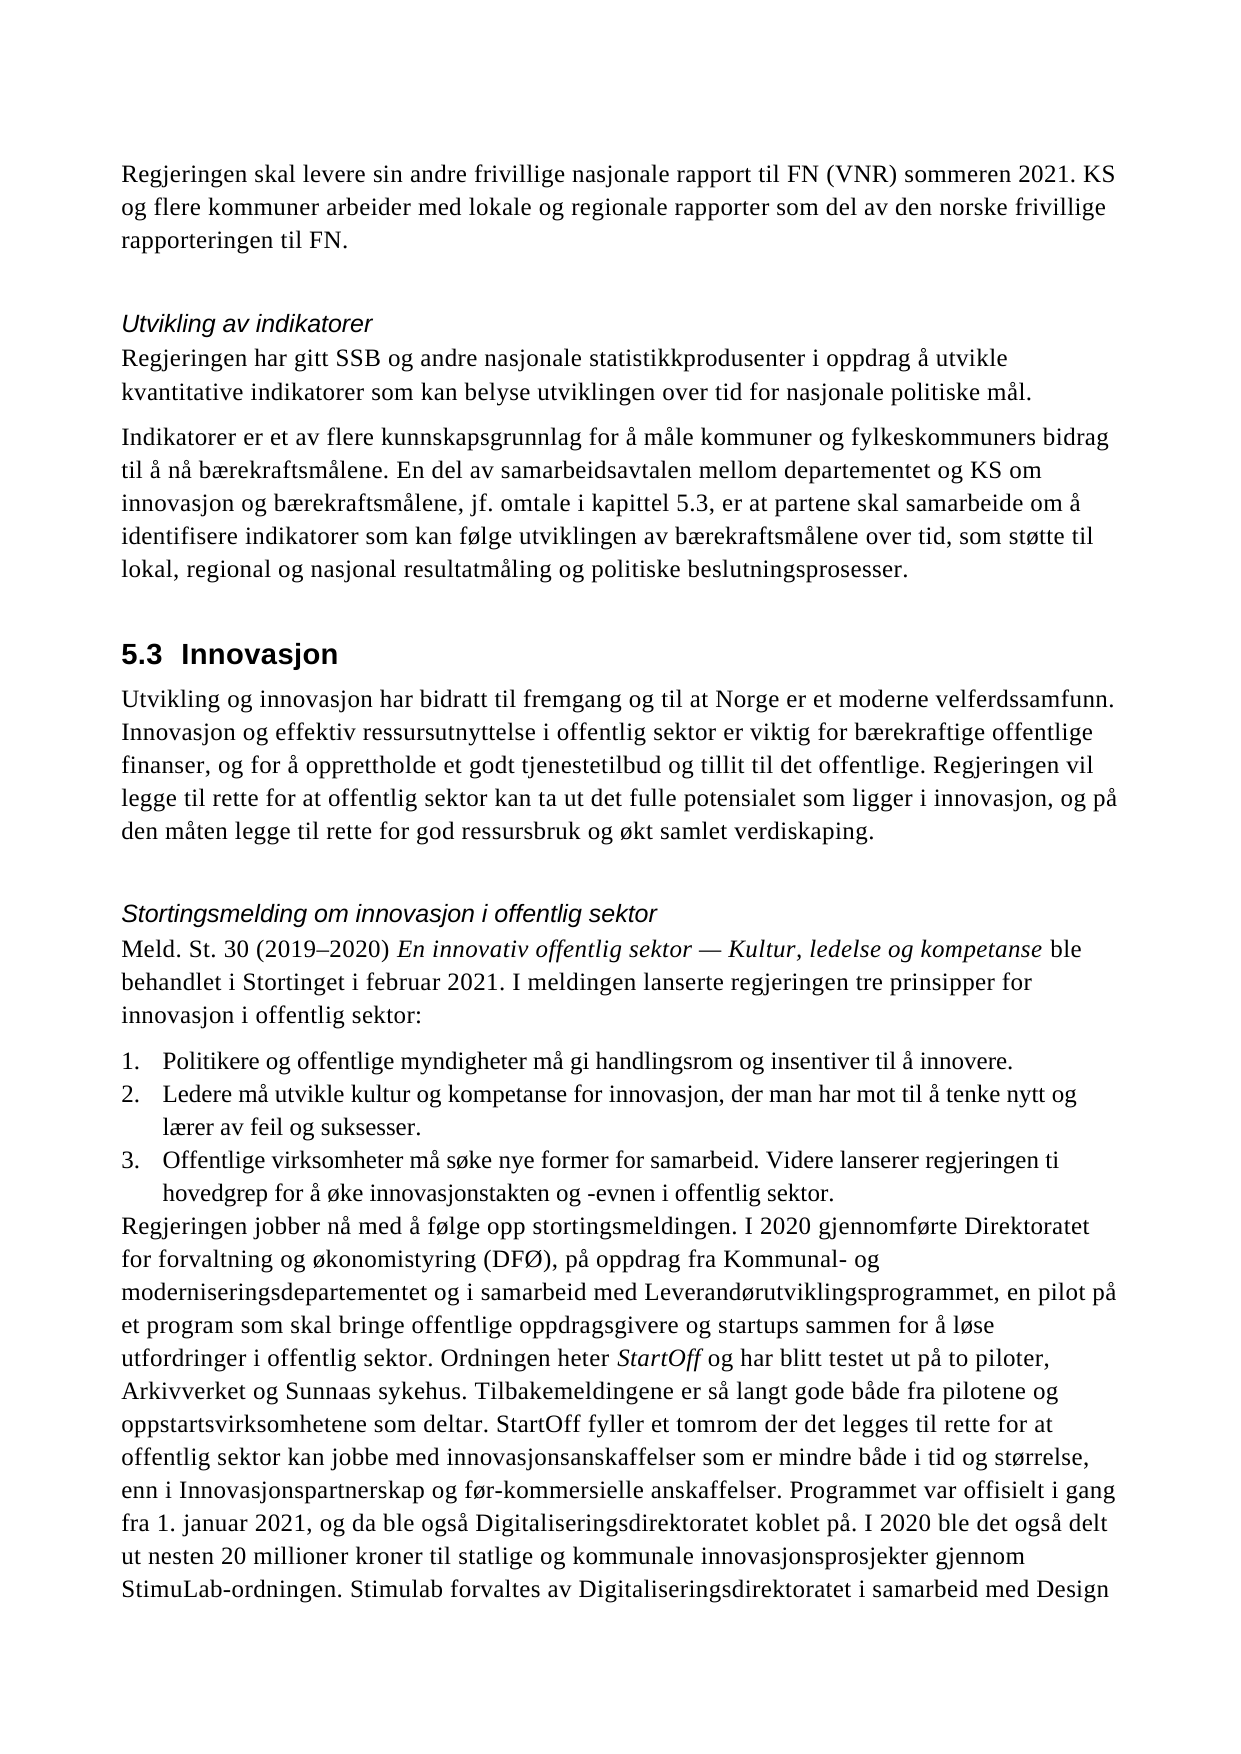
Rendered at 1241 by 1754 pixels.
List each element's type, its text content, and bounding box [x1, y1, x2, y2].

text Meld. St. 30 (2019–2020) En innovativ offentlig sektor — Kultur, ledelse og kompetanse ble behandlet i Stortinget i februar 2021. I meldingen lanserte regjeringen tre prinsipper for innovasjon i offentlig sektor: [121, 934, 1119, 1029]
text Stortingsmelding om innovasjon i offentlig sektor [121, 899, 1119, 928]
list Offentlige virksomheter må søke nye former for samarbeid. Videre lanserer regjeringen ti hovedgrep for å øke innovasjonstakten og -evnen i offentlig sektor. [121, 1145, 1119, 1207]
list Politikere og offentlige myndigheter må gi handlingsrom og insentiver til å innovere. [121, 1046, 1119, 1074]
text Utvikling og innovasjon har bidratt til fremgang og til at Norge er et moderne velferdssamfunn. Innovasjon og effektiv ressursutnyttelse i offentlig sektor er viktig for bærekraftige offentlige finanser, og for å opprettholde et godt tjenestetilbud og tillit til det offentlige. Regjeringen vil legge til rette for at offentlig sektor kan ta ut det fulle potensialet som ligger i innovasjon, og på den måten legge til rette for god ressursbruk og økt samlet verdiskaping. [121, 684, 1119, 845]
list Ledere må utvikle kultur og kompetanse for innovasjon, der man har mot til å tenke nytt og lærer av feil og suksesser. [121, 1079, 1119, 1141]
text Indikatorer er et av flere kunnskapsgrunnlag for å måle kommuner og fylkeskommuners bidrag til å nå bærekraftsmålene. En del av samarbeidsavtalen mellom departementet og KS om innovasjon og bærekraftsmålene, jf. omtale i kapittel 5.3, er at partene skal samarbeide om å identifisere indikatorer som kan følge utviklingen av bærekraftsmålene over tid, som støtte til lokal, regional og nasjonal resultatmåling og politiske beslutningsprosesser. [121, 422, 1119, 583]
text Regjeringen skal levere sin andre frivillige nasjonale rapport til FN (VNR) sommeren 2021. KS og flere kommuner arbeider med lokale og regionale rapporter som del av den norske frivillige rapporteringen til FN. [121, 159, 1119, 254]
text Regjeringen har gitt SSB og andre nasjonale statistikkprodusenter i oppdrag å utvikle kvantitative indikatorer som kan belyse utviklingen over tid for nasjonale politiske mål. [121, 343, 1119, 405]
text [121, 1211, 1119, 1603]
text Utvikling av indikatorer [121, 308, 1119, 337]
subtitle Innovasjon [121, 637, 1119, 671]
